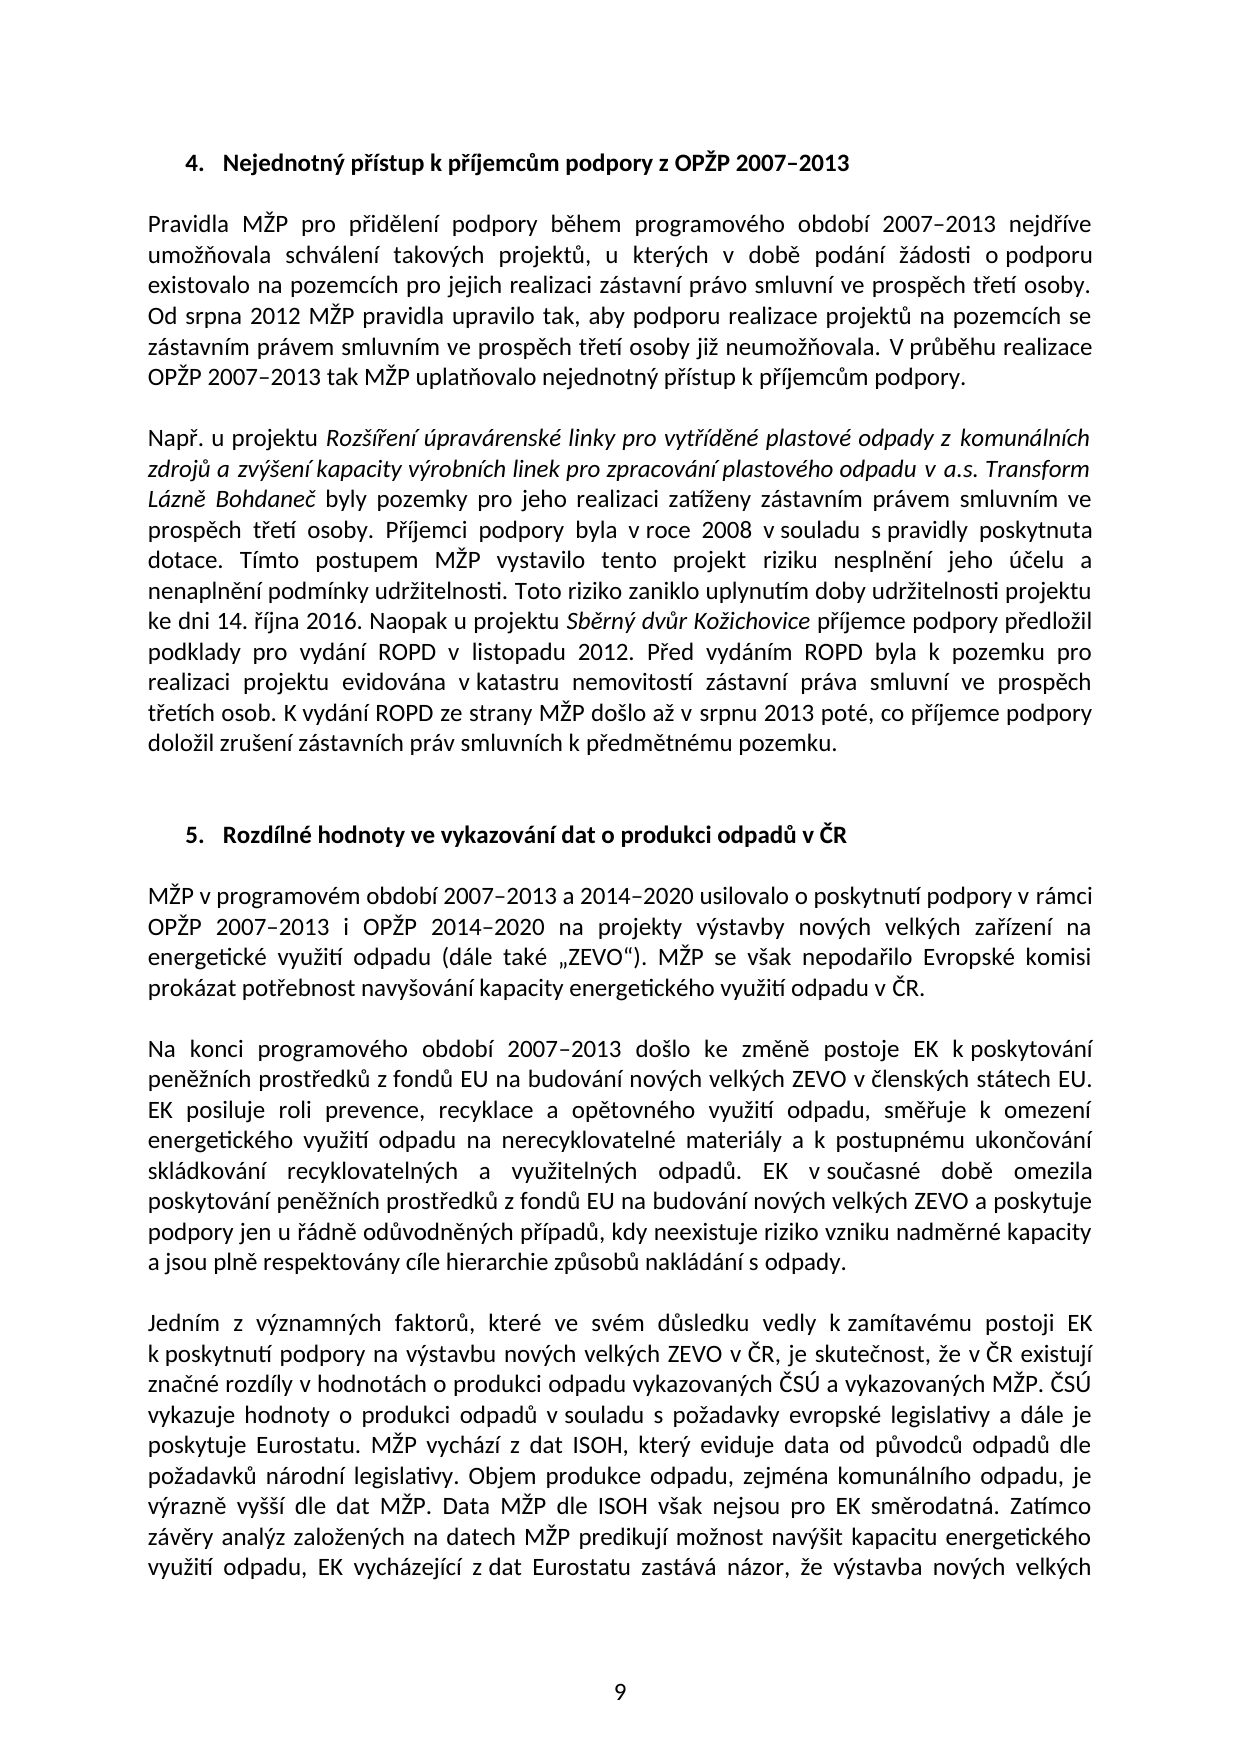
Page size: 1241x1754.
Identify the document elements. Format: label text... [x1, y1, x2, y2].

text Na konci programového období 2007–2013 došlo ke změně postoje EK k poskytování peněžních prostředků z fondů EU na budování nových velkých ZEVO v členských státech EU. EK posiluje roli prevence, recyklace a opětovného využití odpadu, směřuje k omezení energetického využití odpadu na nerecyklovatelné materiály a k postupnému ukončování skládkování recyklovatelných a využitelných odpadů. EK v současné době omezila poskytování peněžních prostředků z fondů EU na budování nových velkých ZEVO a poskytuje podpory jen u řádně odůvodněných případů, kdy neexistuje riziko vzniku nadměrné kapacity a jsou plně respektovány cíle hierarchie způsobů nakládání s odpady. [148, 1033, 1093, 1277]
text Pravidla MŽP pro přidělení podpory během programového období 2007–2013 nejdříve umožňovala schválení takových projektů, u kterých v době podání žádosti o podporu existovalo na pozemcích pro jejich realizaci zástavní právo smluvní ve prospěch třetí osoby. Od srpna 2012 MŽP pravidla upravilo tak, aby podporu realizace projektů na pozemcích se zástavním právem smluvním ve prospěch třetí osoby již neumožňovala. V průběhu realizace OPŽP 2007–2013 tak MŽP uplatňovalo nejednotný přístup k příjemcům podpory. [148, 209, 1093, 392]
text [148, 1307, 1093, 1582]
list Rozdílné hodnoty ve vykazování dat o produkci odpadů v ČR [185, 819, 1093, 849]
text Např. u projektu Rozšíření úpravárenské linky pro vytříděné plastové odpady z komunálních zdrojů a zvýšení kapacity výrobních linek pro zpracování plastového odpadu v a.s. Transform Lázně Bohdaneč byly pozemky pro jeho realizaci zatíženy zástavním právem smluvním ve prospěch třetí osoby. Příjemci podpory byla v roce 2008 v souladu s pravidly poskytnuta dotace. Tímto postupem MŽP vystavilo tento projekt riziku nesplnění jeho účelu a nenaplnění podmínky udržitelnosti. Toto riziko zaniklo uplynutím doby udržitelnosti projektu ke dni 14. října 2016. Naopak u projektu Sběrný dvůr Kožichovice příjemce podpory předložil podklady pro vydání ROPD v listopadu 2012. Před vydáním ROPD byla k pozemku pro realizaci projektu evidována v katastru nemovitostí zástavní práva smluvní ve prospěch třetích osob. K vydání ROPD ze strany MŽP došlo až v srpnu 2013 poté, co příjemce podpory doložil zrušení zástavních práv smluvních k předmětnému pozemku. [148, 422, 1093, 758]
list Nejednotný přístup k příjemcům podpory z OPŽP 2007–2013 [185, 148, 1093, 178]
text MŽP v programovém období 2007–2013 a 2014–2020 usilovalo o poskytnutí podpory v rámci OPŽP 2007–2013 i OPŽP 2014–2020 na projekty výstavby nových velkých zařízení na energetické využití odpadu (dále také „ZEVO“). MŽP se však nepodařilo Evropské komisi prokázat potřebnost navyšování kapacity energetického využití odpadu v ČR. [148, 880, 1093, 1002]
